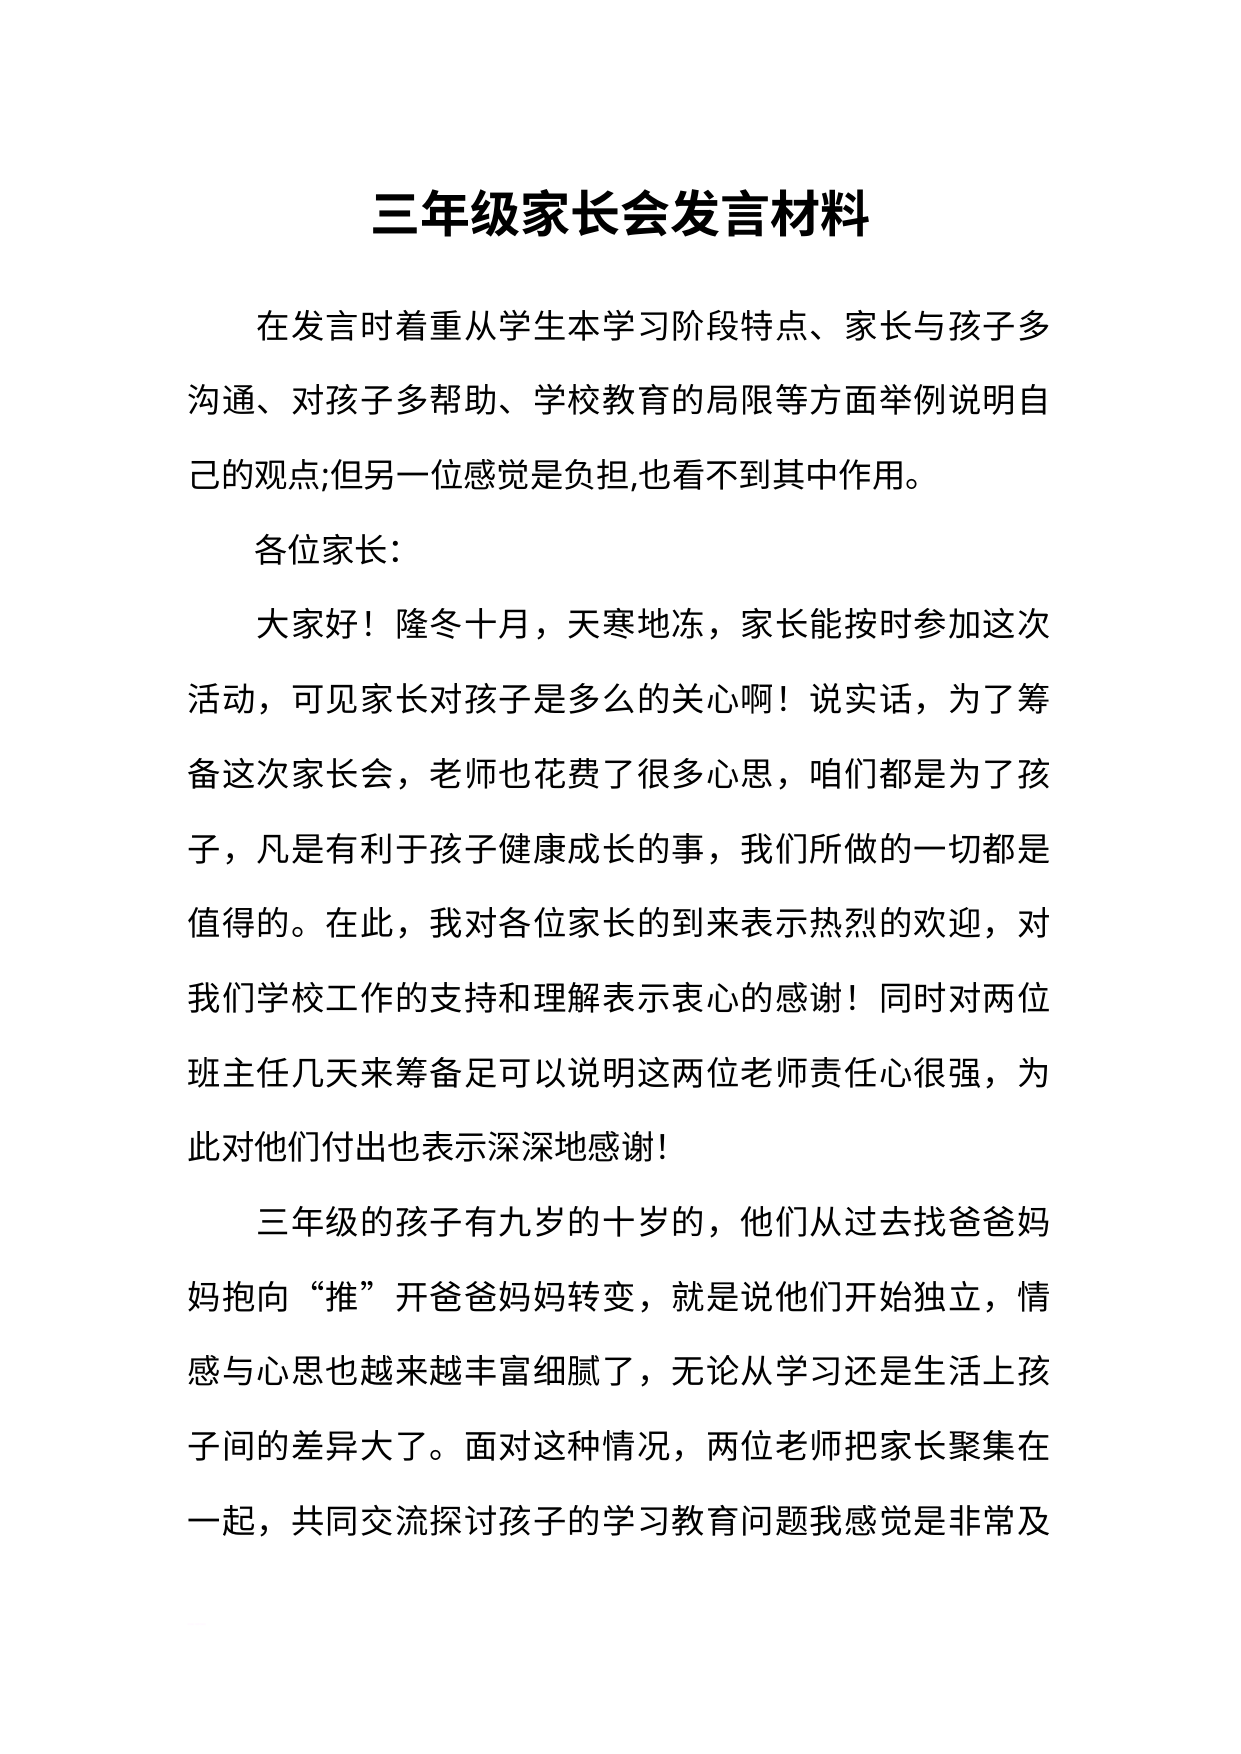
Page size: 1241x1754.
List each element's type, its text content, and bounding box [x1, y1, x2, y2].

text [187, 291, 1053, 1551]
text 三年级家长会发言材料 [187, 162, 1053, 259]
